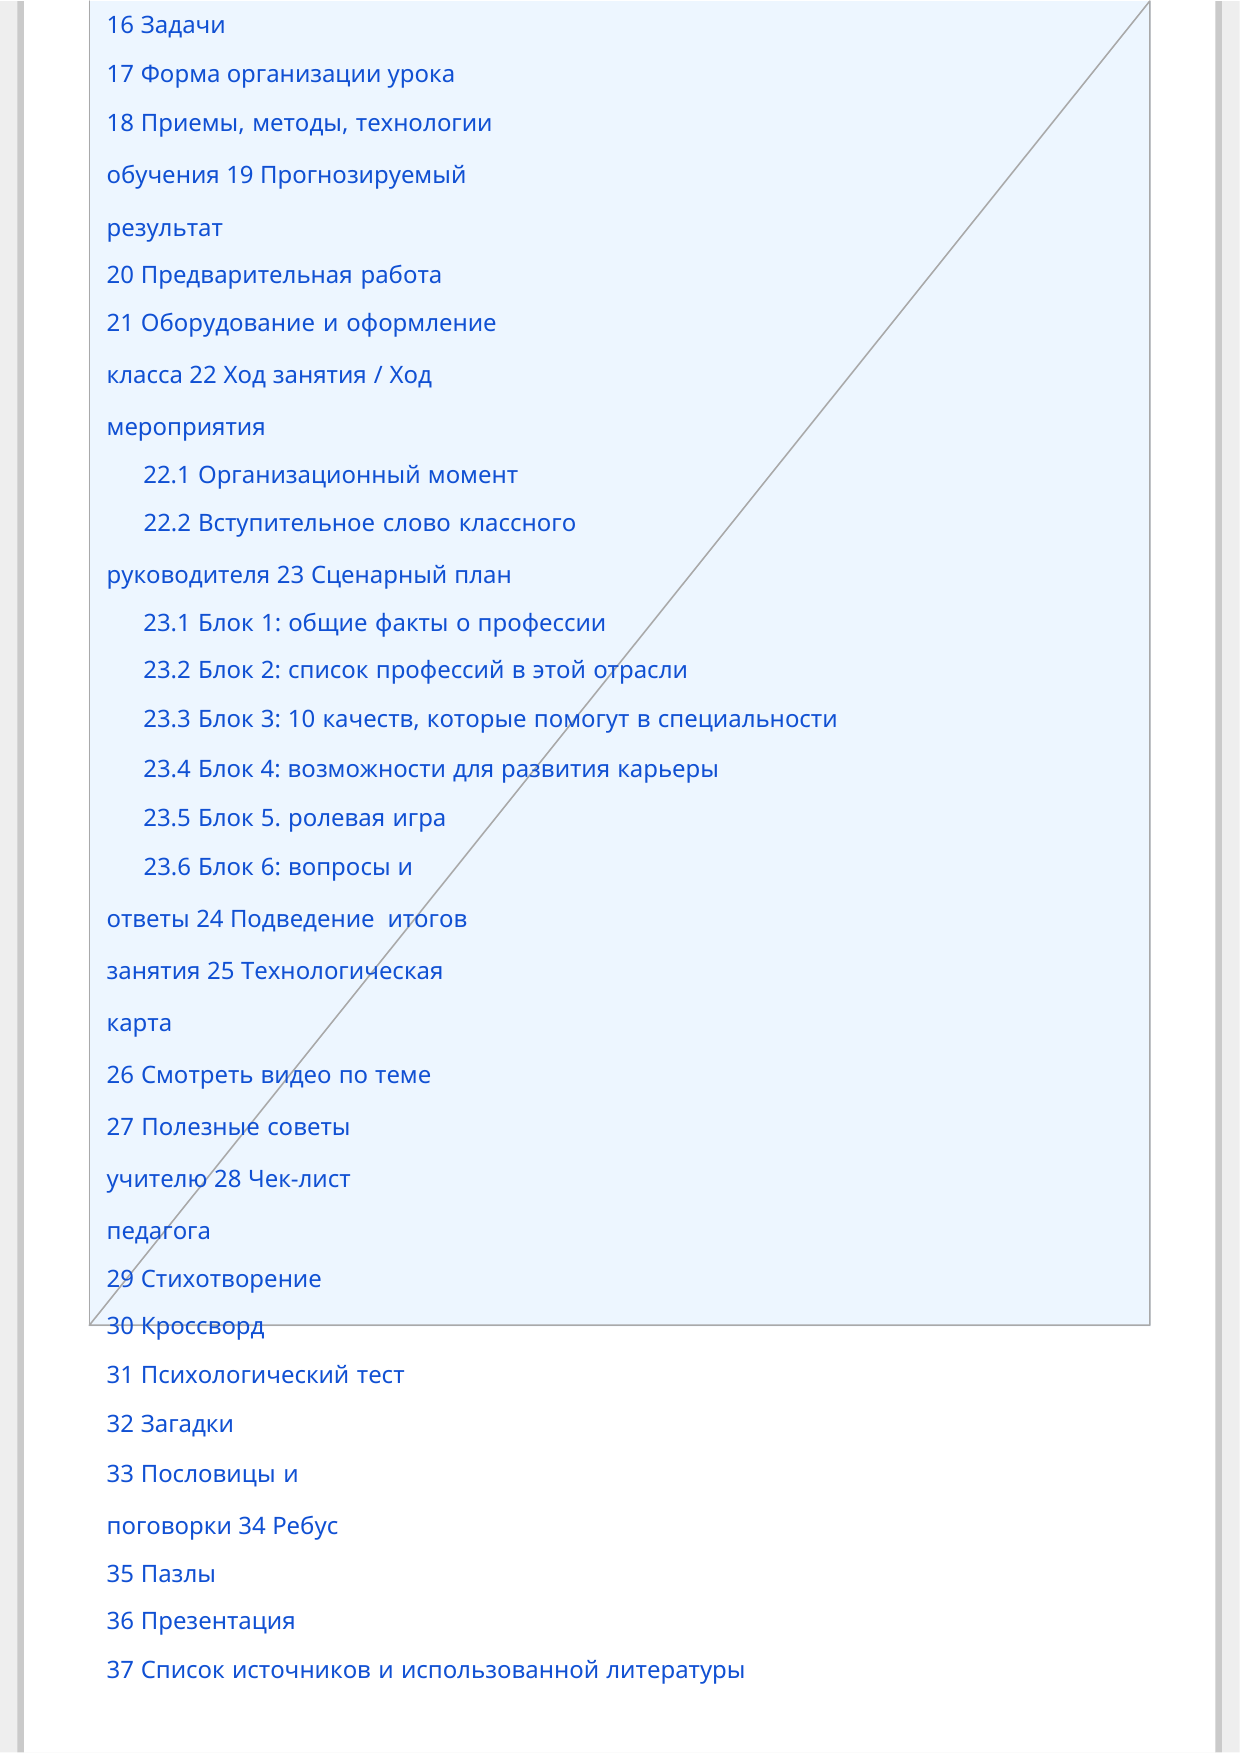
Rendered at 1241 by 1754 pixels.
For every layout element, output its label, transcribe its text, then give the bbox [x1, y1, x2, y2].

list Блок 4: возможности для развития карьеры [143, 751, 1240, 784]
list Блок 5. ролевая игра [143, 800, 1240, 833]
list Оборудование и оформление класса 22 Ход занятия / Ход мероприятия [106, 306, 566, 443]
list Приемы, методы, технологии обучения 19 Прогнозируемый результат [106, 106, 588, 243]
list Презентация [106, 1604, 1240, 1637]
list Вступительное слово классного руководителя 23 Сценарный план [106, 506, 725, 590]
list Организационный момент [143, 462, 1240, 489]
list Блок 2: список профессий в этой отрасли [143, 653, 1240, 686]
text 26 Смотреть видео по теме 27 Полезные советы учителю 28 Чек-лист педагога [106, 1058, 445, 1247]
list Задачи [106, 8, 1240, 41]
list Предварительная работа [106, 262, 1240, 289]
list Пазлы [106, 1561, 1240, 1587]
list Список источников и использованной литературы [106, 1653, 1240, 1686]
list Загадки [106, 1407, 1240, 1440]
list Стихотворение [106, 1266, 1240, 1293]
list Блок 1: общие факты о профессии [143, 610, 1240, 637]
list Блок 6: вопросы и ответы 24 Подведение итогов занятия 25 Технологическая карта [106, 849, 490, 1038]
list Психологический тест [106, 1358, 1240, 1391]
list Блок 3: 10 качеств, которые помогут в специальности [143, 702, 1240, 735]
list Форма организации урока [106, 57, 1240, 90]
list Кроссворд [106, 1309, 1240, 1342]
list Пословицы и поговорки 34 Ребус [106, 1456, 412, 1541]
